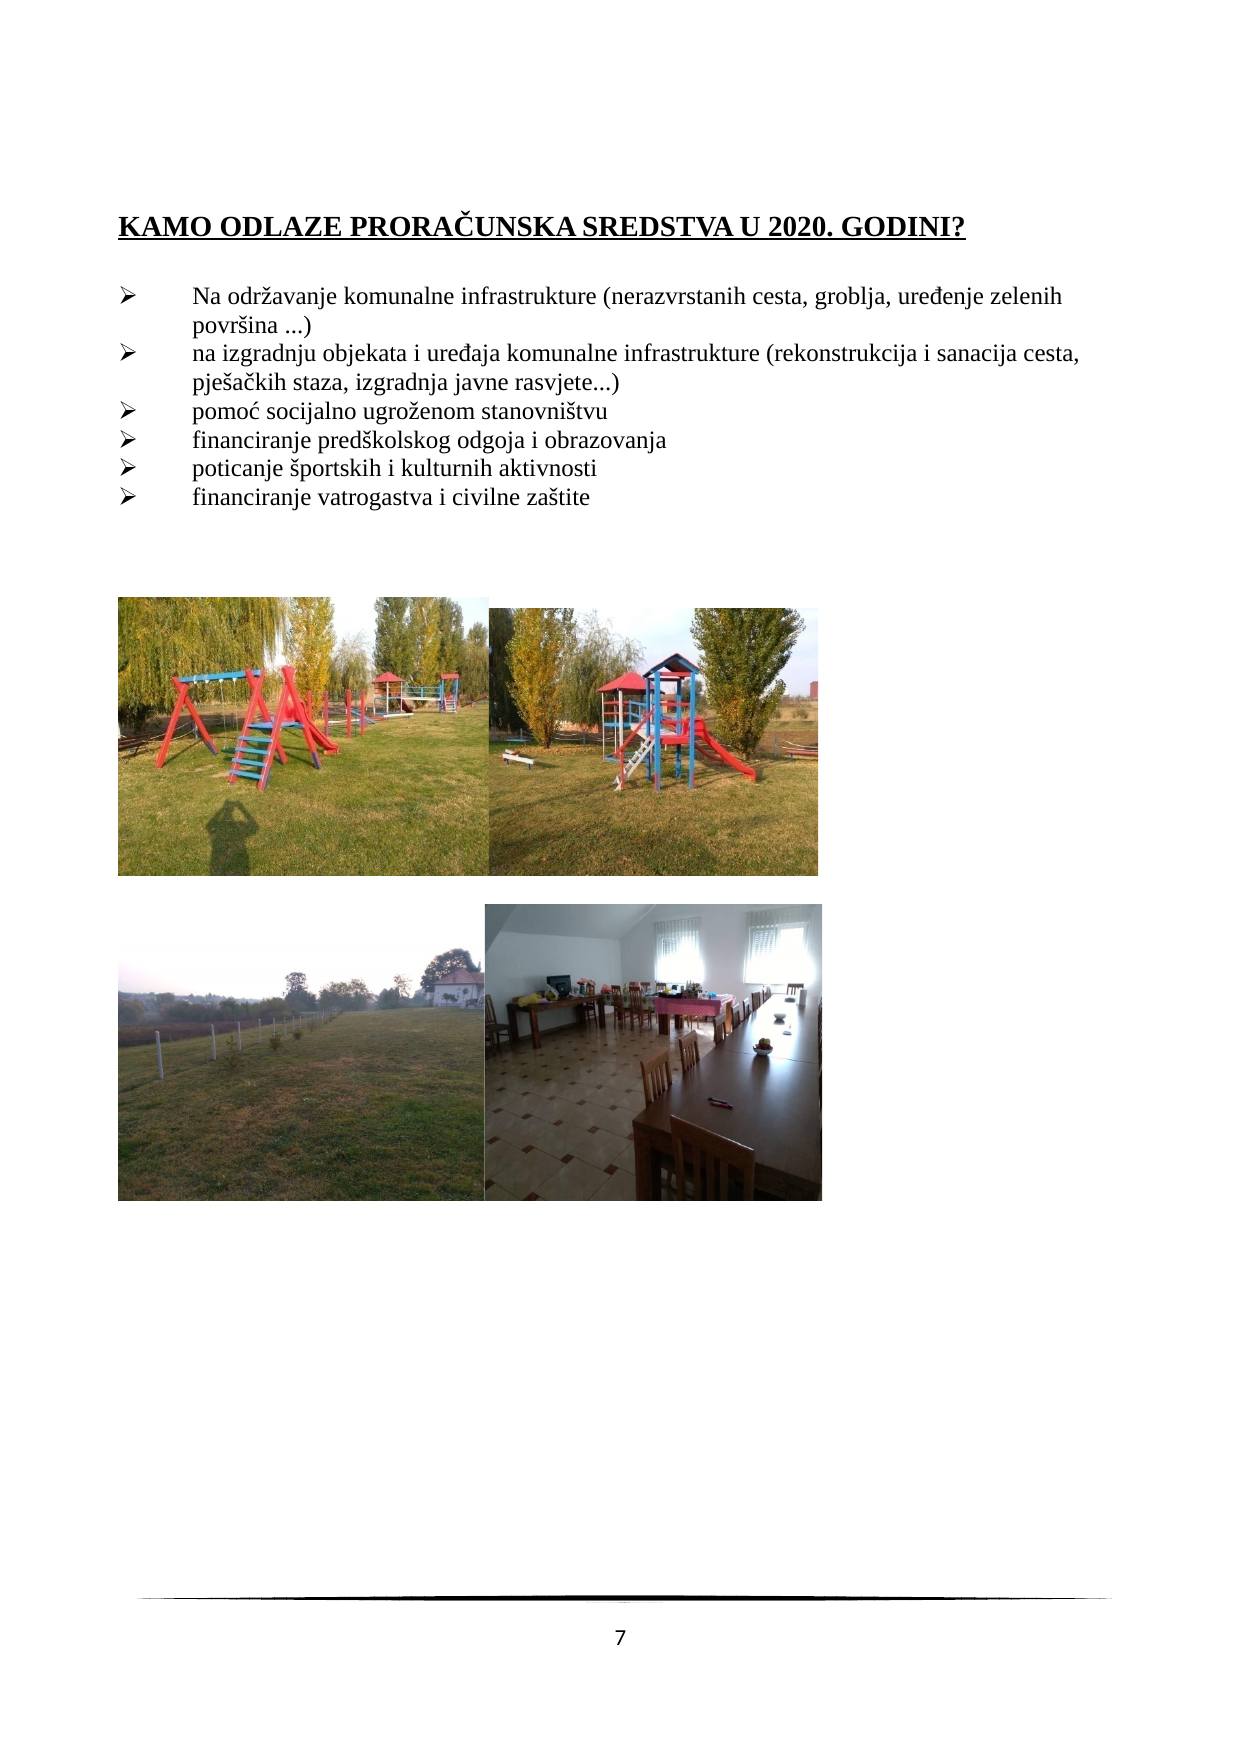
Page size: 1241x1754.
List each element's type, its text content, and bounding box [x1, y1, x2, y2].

list Na održavanje komunalne infrastrukture (nerazvrstanih cesta, groblja, uređenje zelenih površina ...) [118, 281, 1122, 338]
picture [136, 1594, 1112, 1603]
list poticanje športskih i kulturnih aktivnosti [118, 453, 1122, 482]
picture [118, 597, 819, 876]
picture [118, 904, 823, 1201]
list financiranje predškolskog odgoja i obrazovanja [118, 425, 1122, 453]
list na izgradnju objekata i uređaja komunalne infrastrukture (rekonstrukcija i sanacija cesta, pješačkih staza, izgradnja javne rasvjete...) [118, 338, 1122, 396]
text KAMO ODLAZE PRORAČUNSKA SREDSTVA U 2020. GODINI? [118, 209, 1122, 243]
list financiranje vatrogastva i civilne zaštite [118, 482, 1122, 511]
list pomoć socijalno ugroženom stanovništvu [118, 396, 1122, 425]
